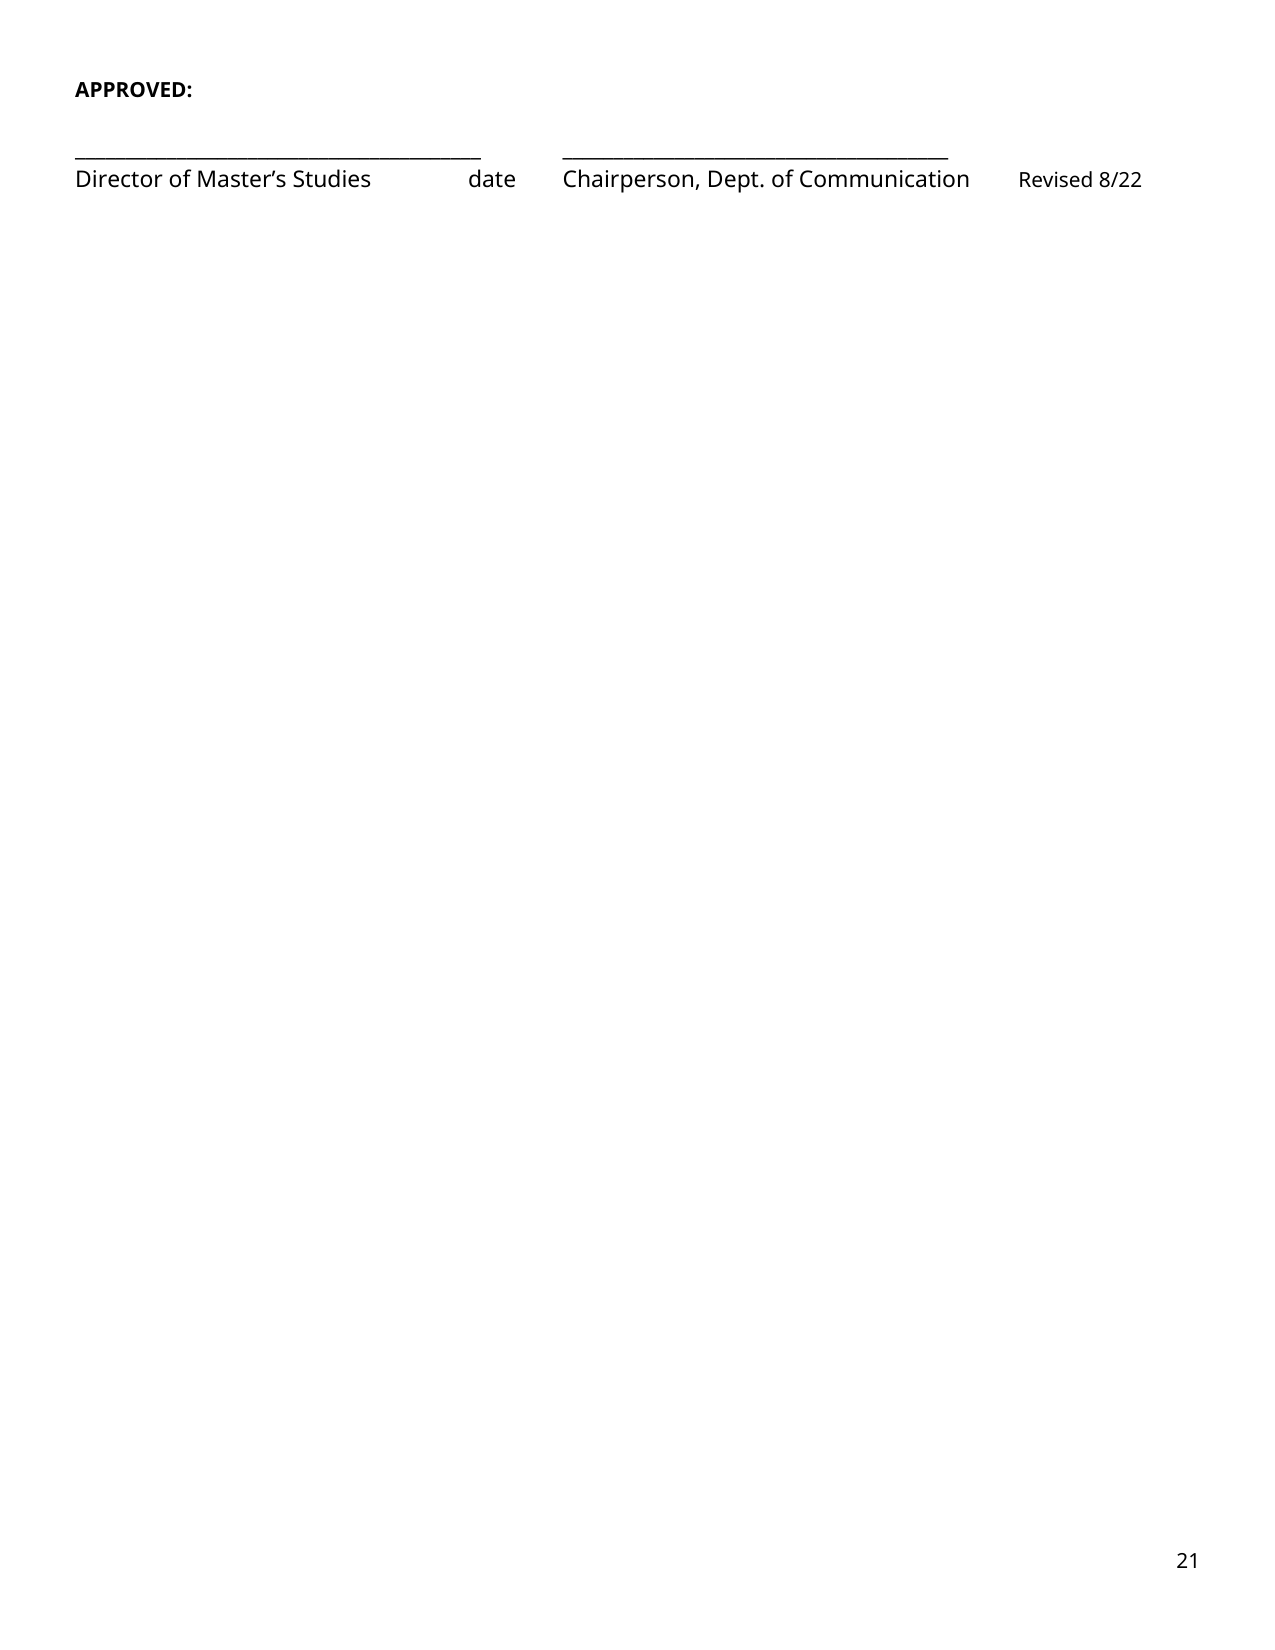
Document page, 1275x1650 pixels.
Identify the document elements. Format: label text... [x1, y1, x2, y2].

text ________________________________________ ______________________________________ [75, 132, 1200, 163]
text Director of Master’s Studies date Chairperson, Dept. of Communication Revised 8/22 [75, 163, 1200, 194]
text APPROVED: [75, 75, 1200, 103]
